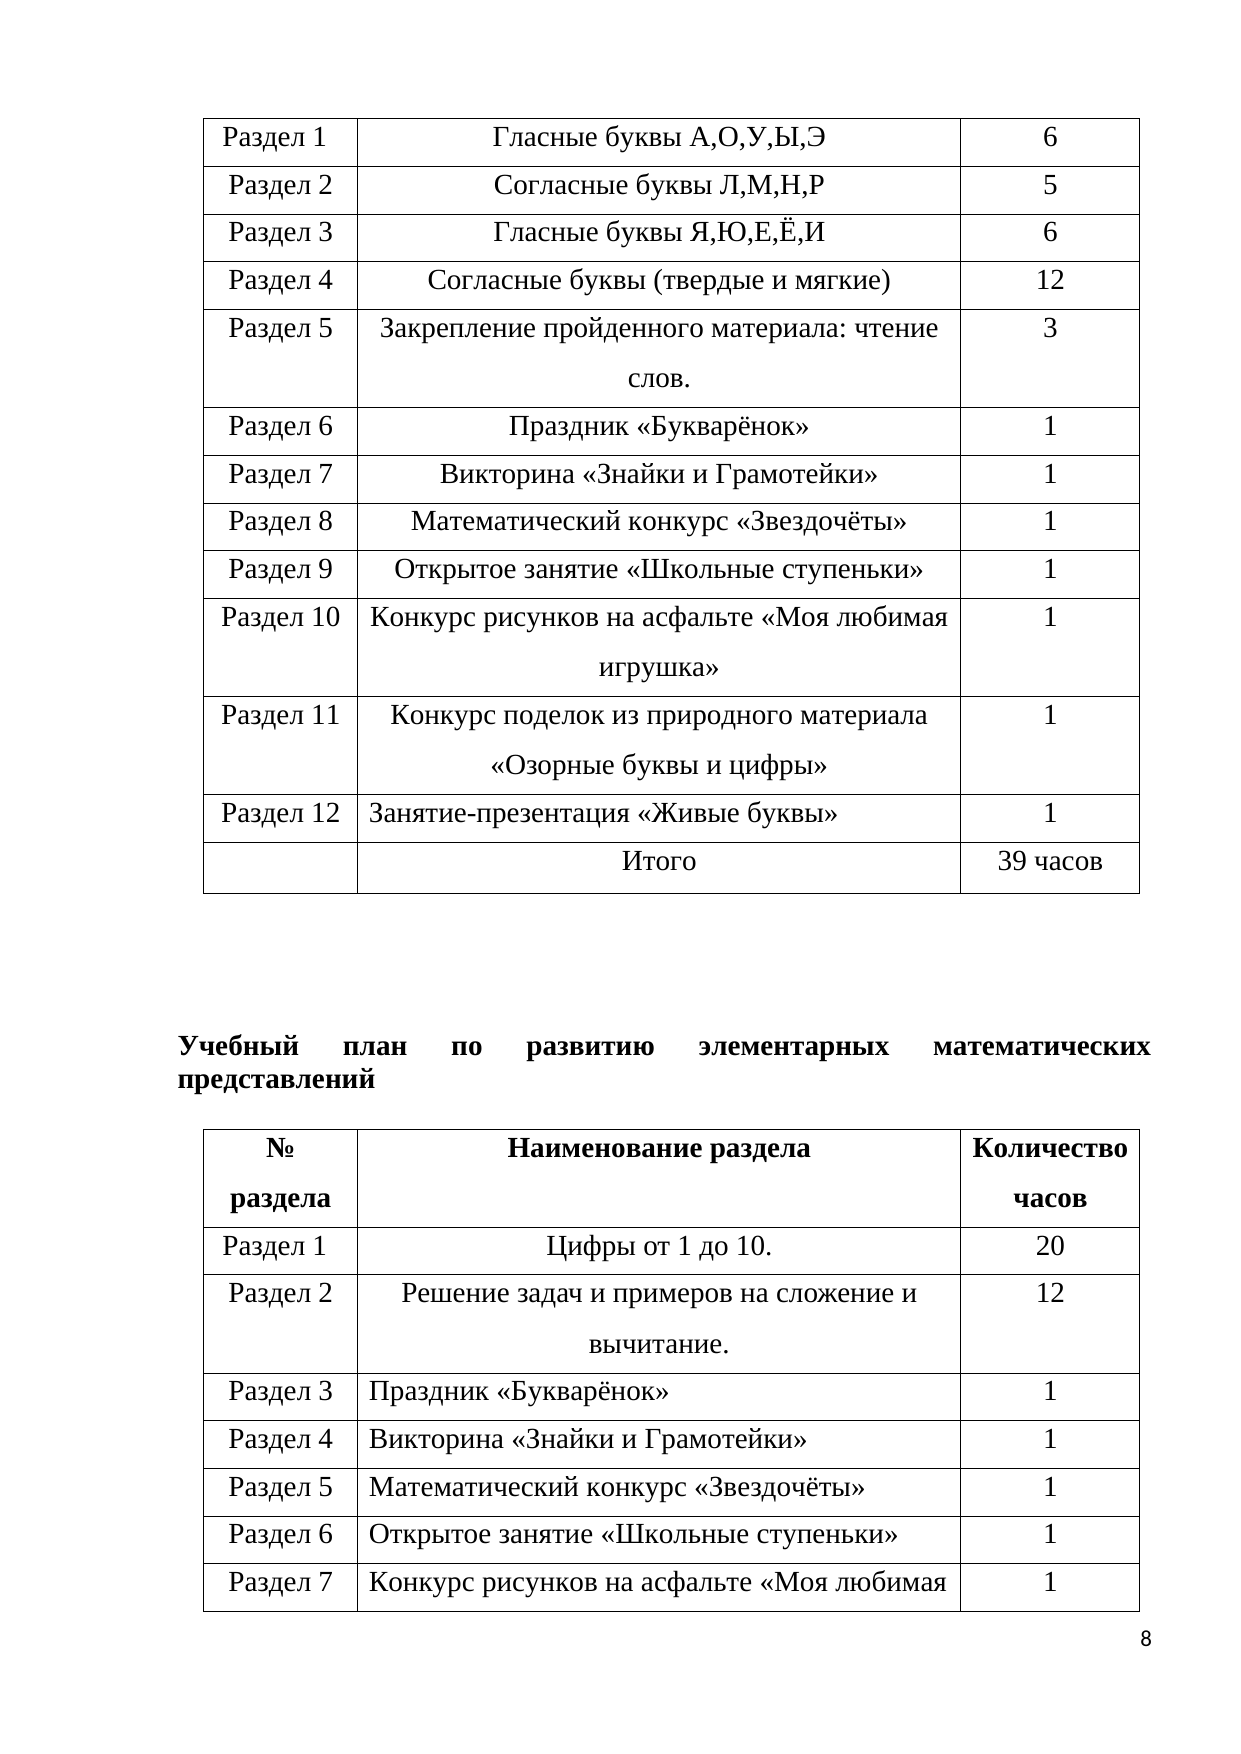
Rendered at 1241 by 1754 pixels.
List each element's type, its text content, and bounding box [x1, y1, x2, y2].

table_cell Конкурс поделок из природного материала «Озорные буквы и цифры» [358, 697, 960, 794]
table_cell Викторина «Знайки и Грамотейки» [358, 1421, 960, 1468]
table_cell Раздел 9 [204, 551, 357, 598]
table_cell Раздел 1 [204, 119, 357, 166]
table_cell 3 [961, 310, 1139, 407]
table_cell Закрепление пройденного материала: чтение слов. [358, 310, 960, 407]
table_cell 1 [961, 551, 1139, 598]
table_cell Конкурс рисунков на асфальте «Моя любимая игрушка» [358, 599, 960, 696]
table_cell Раздел 4 [204, 1421, 357, 1468]
table_cell 1 [961, 1469, 1139, 1516]
table_cell 12 [961, 262, 1139, 309]
table_cell Раздел 6 [204, 408, 357, 455]
table_cell Раздел 2 [204, 167, 357, 213]
table_cell Раздел 10 [204, 599, 357, 696]
table_cell 1 [961, 504, 1139, 550]
table_cell [204, 843, 357, 893]
table_cell 1 [961, 1517, 1139, 1563]
table_header Количество часов [961, 1130, 1139, 1227]
table_cell Математический конкурс «Звездочёты» [358, 504, 960, 550]
table_cell 1 [961, 1421, 1139, 1468]
table_cell Согласные буквы (твердые и мягкие) [358, 262, 960, 309]
table_cell Раздел 7 [204, 456, 357, 502]
table_cell 6 [961, 119, 1139, 166]
table_cell Итого [358, 843, 960, 893]
table_cell 1 [961, 1564, 1139, 1611]
table_cell Раздел 2 [204, 1275, 357, 1372]
table_cell Праздник «Букварёнок» [358, 408, 960, 455]
table_cell Открытое занятие «Школьные ступеньки» [358, 551, 960, 598]
table_cell Раздел 11 [204, 697, 357, 794]
table_cell 1 [961, 456, 1139, 502]
table_cell 1 [961, 408, 1139, 455]
table_cell 20 [961, 1228, 1139, 1274]
table_cell Цифры от 1 до 10. [358, 1228, 960, 1274]
table_cell 5 [961, 167, 1139, 213]
table_cell Открытое занятие «Школьные ступеньки» [358, 1517, 960, 1563]
table_header Наименование раздела [358, 1130, 960, 1227]
table_cell Раздел 1 [204, 1228, 357, 1274]
table_cell Математический конкурс «Звездочёты» [358, 1469, 960, 1516]
table_cell 1 [961, 599, 1139, 696]
table_cell Праздник «Букварёнок» [358, 1374, 960, 1420]
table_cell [358, 1564, 960, 1611]
table_cell Раздел 5 [204, 1469, 357, 1516]
table_cell Раздел 6 [204, 1517, 357, 1563]
table_cell Раздел 3 [204, 1374, 357, 1420]
table_cell Раздел 12 [204, 795, 357, 842]
table_cell Гласные буквы А,О,У,Ы,Э [358, 119, 960, 166]
table_cell 1 [961, 697, 1139, 794]
table_cell Раздел 8 [204, 504, 357, 550]
text Учебный план по развитию элементарных математических представлений [177, 1028, 1152, 1095]
table_cell 39 часов [961, 843, 1139, 893]
table_cell Раздел 3 [204, 215, 357, 261]
table_cell Раздел 4 [204, 262, 357, 309]
table_cell 6 [961, 215, 1139, 261]
table_cell Викторина «Знайки и Грамотейки» [358, 456, 960, 502]
table_cell 1 [961, 1374, 1139, 1420]
table_header № раздела [204, 1130, 357, 1227]
table_cell Гласные буквы Я,Ю,Е,Ё,И [358, 215, 960, 261]
table_cell 12 [961, 1275, 1139, 1372]
table_cell Занятие-презентация «Живые буквы» [358, 795, 960, 842]
table_cell Согласные буквы Л,М,Н,Р [358, 167, 960, 213]
table_cell 1 [961, 795, 1139, 842]
table_cell Решение задач и примеров на сложение и вычитание. [358, 1275, 960, 1372]
table_cell Раздел 7 [204, 1564, 357, 1611]
table_cell Раздел 5 [204, 310, 357, 407]
